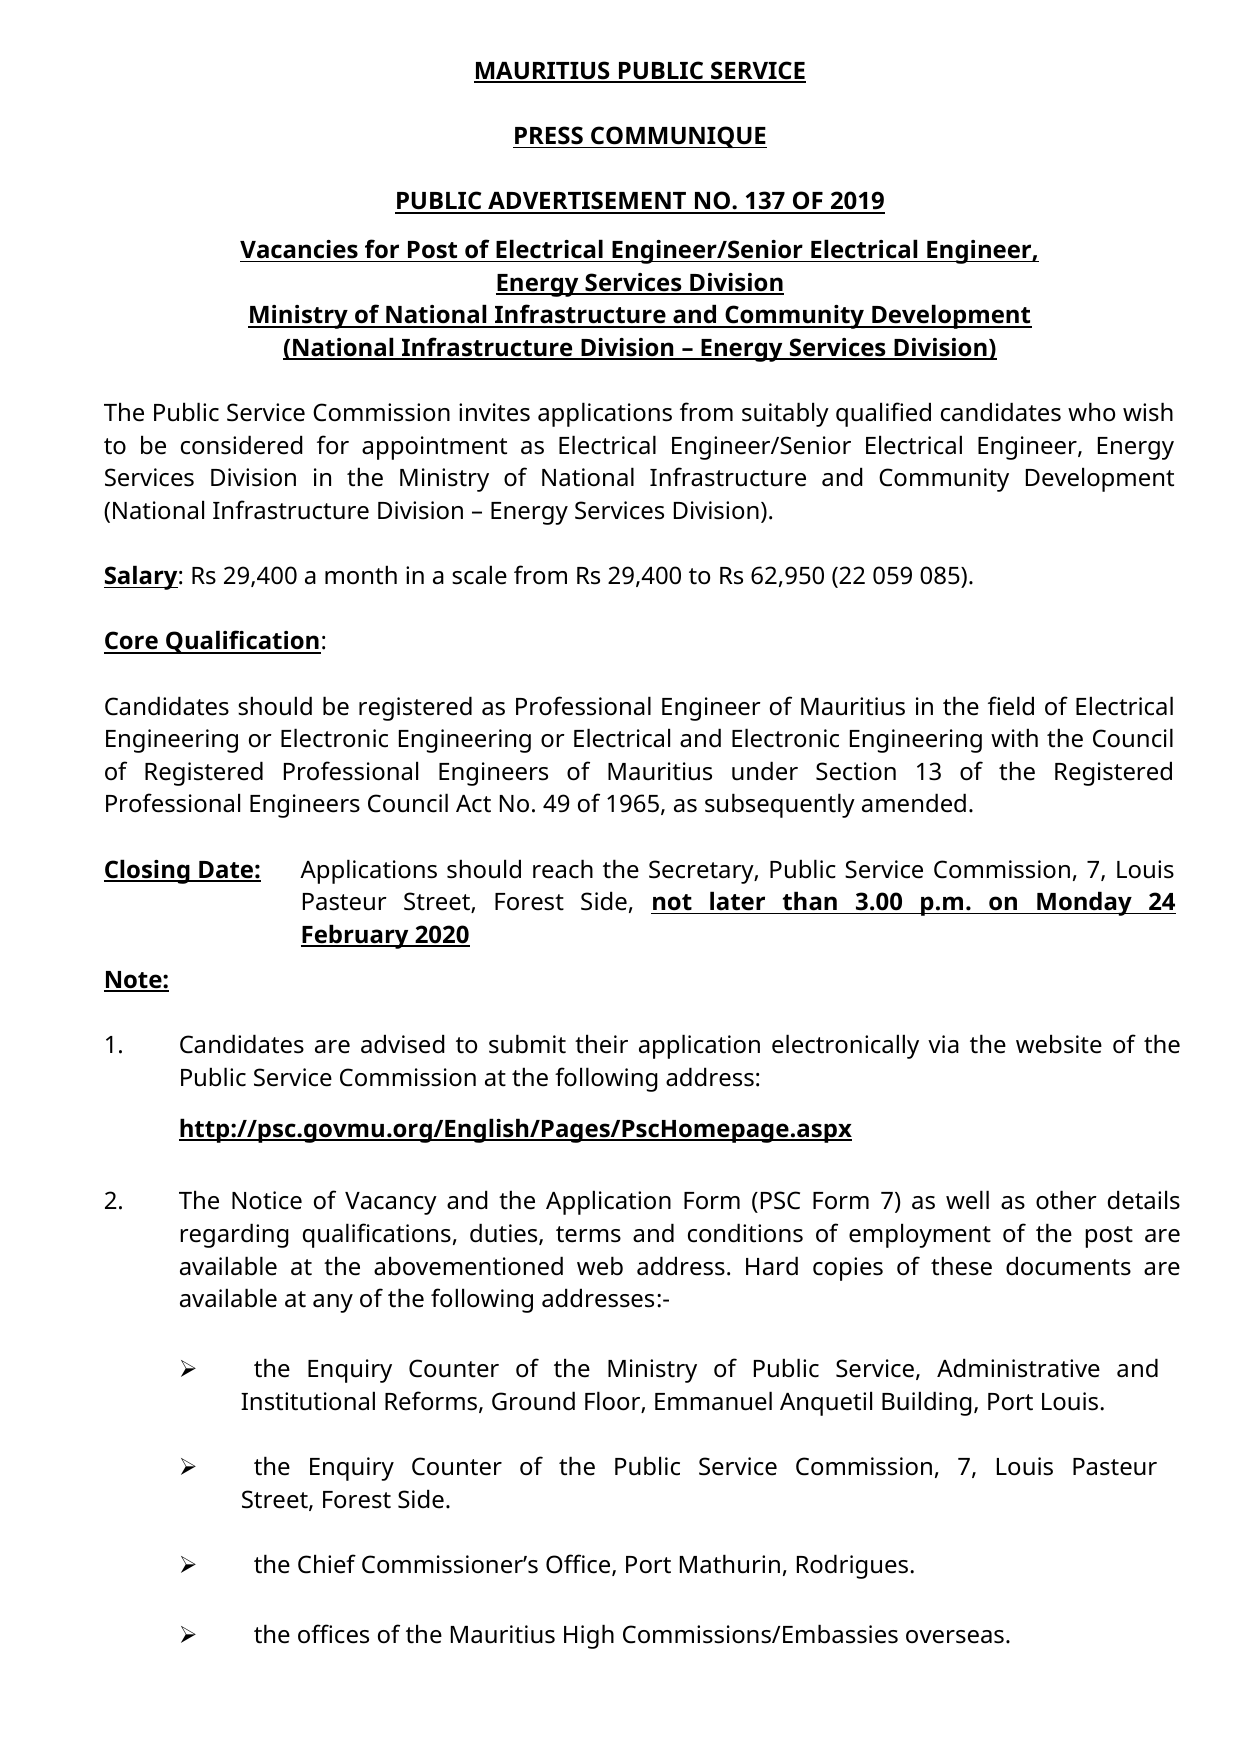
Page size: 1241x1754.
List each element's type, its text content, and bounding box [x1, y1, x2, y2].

text 1. Candidates are advised to submit their application electronically via the website of the Public Service Commission at the following address: [103, 1028, 1182, 1093]
text Note: [103, 963, 1176, 995]
list the offices of the Mauritius High Commissions/Embassies overseas. [178, 1618, 1176, 1650]
text Candidates should be registered as Professional Engineer of Mauritius in the field of Electrical Engineering or Electronic Engineering or Electrical and Electronic Engineering with the Council of Registered Professional Engineers of Mauritius under Section 13 of the Registered Professional Engineers Council Act No. 49 of 1965, as subsequently amended. [103, 689, 1176, 820]
text The Public Service Commission invites applications from suitably qualified candidates who wish to be considered for appointment as Electrical Engineer/Senior Electrical Engineer, Energy Services Division in the Ministry of National Infrastructure and Community Development (National Infrastructure Division – Energy Services Division). [103, 396, 1176, 526]
text (National Infrastructure Division – Energy Services Division) [103, 331, 1176, 363]
text Vacancies for Post of Electrical Engineer/Senior Electrical Engineer, Energy Services Division [103, 233, 1176, 298]
text Salary: Rs 29,400 a month in a scale from Rs 29,400 to Rs 62,950 (22 059 085). [103, 559, 1176, 592]
text MAURITIUS PUBLIC SERVICE [103, 54, 1176, 86]
list the Chief Commissioner’s Office, Port Mathurin, Rodrigues. [178, 1548, 1176, 1580]
text 2. The Notice of Vacancy and the Application Form (PSC Form 7) as well as other details regarding qualifications, duties, terms and conditions of employment of the post are available at the abovementioned web address. Hard copies of these documents are available at any of the following addresses:- [103, 1184, 1182, 1314]
text Closing Date: Applications should reach the Secretary, Public Service Commission, 7, Louis Pasteur Street, Forest Side, not later than 3.00 p.m. on Monday 24 February 2020 [103, 852, 1176, 950]
text PUBLIC ADVERTISEMENT NO. 137 OF 2019 [103, 184, 1176, 217]
list the Enquiry Counter of the Public Service Commission, 7, Louis Pasteur Street, Forest Side. [178, 1450, 1176, 1515]
text http://psc.govmu.org/English/Pages/PscHomepage.aspx [178, 1112, 1161, 1144]
list the Enquiry Counter of the Ministry of Public Service, Administrative and Institutional Reforms, Ground Floor, Emmanuel Anquetil Building, Port Louis. [178, 1352, 1176, 1417]
text Ministry of National Infrastructure and Community Development [103, 298, 1176, 331]
text Core Qualification: [103, 624, 1176, 657]
text PRESS COMMUNIQUE [103, 119, 1176, 151]
